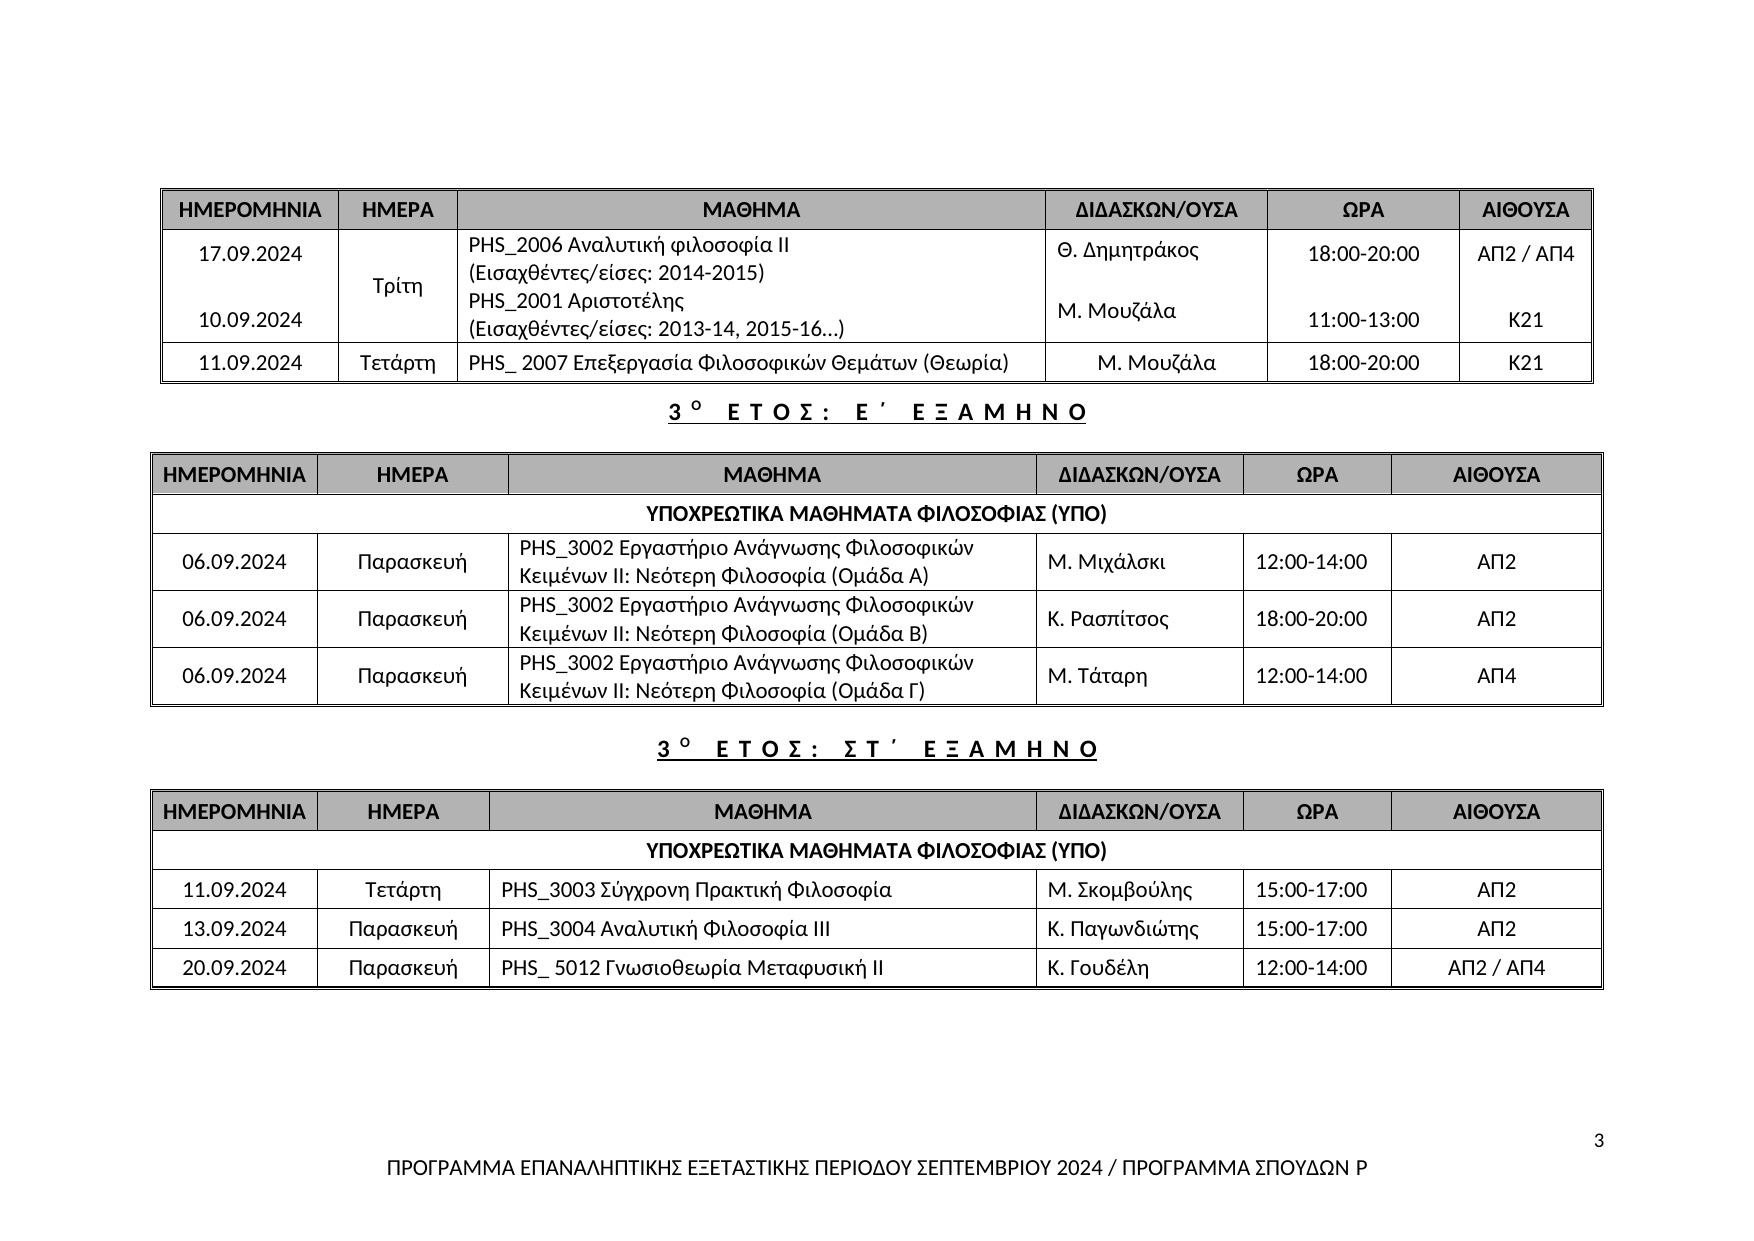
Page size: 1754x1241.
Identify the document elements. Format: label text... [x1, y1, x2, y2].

table_cell 18:00-20:00 [1244, 591, 1391, 647]
table_cell ΥΠΟΧΡΕΩΤΙΚΑ ΜΑΘΗΜΑΤΑ ΦΙΛΟΣΟΦΙΑΣ (ΥΠΟ) [153, 495, 1601, 532]
table_header ΩΡΑ [1244, 792, 1391, 830]
table_cell Παρασκευή [318, 909, 489, 947]
table_header ΜΑΘΗΜΑ [490, 792, 1036, 830]
table_cell 13.09.2024 [153, 909, 317, 947]
table_cell PHS_ 5012 Γνωσιοθεωρία Μεταφυσική ΙΙ [490, 949, 1036, 986]
table_cell 11.09.2024 [163, 343, 338, 381]
text 3Ο ΕΤΟΣ: ΣΤ΄ ΕΞΑΜΗΝΟ [150, 733, 1604, 764]
table_cell Μ. Τάταρη [1037, 648, 1243, 704]
table_header ΗΜΕΡΟΜΗΝΙΑ [153, 792, 317, 830]
table_cell Παρασκευή [318, 949, 489, 986]
table_cell Μ. Μιχάλσκι [1037, 534, 1243, 589]
table_header ΑΙΘΟΥΣΑ [1392, 792, 1601, 830]
table_cell Παρασκευή [318, 534, 508, 589]
table_cell Μ. Σκομβούλης [1037, 870, 1243, 908]
table_header ΗΜΕΡΟΜΗΝΙΑ [153, 455, 317, 493]
table_cell 12:00-14:00 [1244, 648, 1391, 704]
table_header ΔΙΔΑΣΚΩΝ/ΟΥΣΑ [1037, 792, 1243, 830]
table_cell Παρασκευή [318, 591, 508, 647]
table_cell 18:00-20:00 [1268, 343, 1459, 381]
table_cell PHS_3004 Αναλυτική Φιλοσοφία ΙΙΙ [490, 909, 1036, 947]
table_header ΔΙΔΑΣΚΩΝ/ΟΥΣΑ [1046, 191, 1267, 229]
table_header ΑΙΘΟΥΣΑ [1460, 191, 1591, 229]
table_cell PHS_2006 Αναλυτική φιλοσοφία ΙΙ (Εισαχθέντες/είσες: 2014-2015) PHS_2001 Αριστοτέλης (Εισαχθέντες/είσες: 2013-14, 2015-16…) [458, 230, 1045, 342]
table_cell 15:00-17:00 [1244, 909, 1391, 947]
table_header ΩΡΑ [1268, 191, 1459, 229]
table_cell ΑΠ2 [1392, 534, 1601, 589]
table_cell PHS_ 2007 Επεξεργασία Φιλοσοφικών Θεμάτων (Θεωρία) [458, 343, 1045, 381]
table_cell Παρασκευή [318, 648, 508, 704]
table_cell 06.09.2024 [153, 591, 317, 647]
table_cell Τετάρτη [339, 343, 457, 381]
table_cell 12:00-14:00 [1244, 534, 1391, 589]
table_cell ΑΠ2 [1392, 591, 1601, 647]
table_cell Κ21 [1460, 343, 1591, 381]
table_header ΗΜΕΡΑ [339, 191, 457, 229]
table_cell Τρίτη [339, 230, 457, 342]
table_cell Κ. Παγωνδιώτης [1037, 909, 1243, 947]
table_cell ΑΠ2 / ΑΠ4 Κ21 [1460, 230, 1591, 342]
table_cell ΑΠ4 [1392, 648, 1601, 704]
table_cell 06.09.2024 [153, 648, 317, 704]
table_cell PHS_3003 Σύγχρονη Πρακτική Φιλοσοφία [490, 870, 1036, 908]
table_cell ΥΠΟΧΡΕΩΤΙΚΑ ΜΑΘΗΜΑΤΑ ΦΙΛΟΣΟΦΙΑΣ (ΥΠΟ) [153, 831, 1601, 869]
table_header ΑΙΘΟΥΣΑ [1392, 455, 1601, 493]
table_header ΗΜΕΡΟΜΗΝΙΑ [163, 191, 338, 229]
table_cell Τετάρτη [318, 870, 489, 908]
table_cell 12:00-14:00 [1244, 949, 1391, 986]
table_header ΜΑΘΗΜΑ [458, 191, 1045, 229]
table_header ΗΜΕΡΑ [318, 455, 508, 493]
table_cell 11.09.2024 [153, 870, 317, 908]
table_header ΩΡΑ [1244, 455, 1391, 493]
table_cell PHS_3002 Εργαστήριο Ανάγνωσης Φιλοσοφικών Κειμένων ΙΙ: Νεότερη Φιλοσοφία (Ομάδα Γ) [509, 648, 1036, 704]
table_cell ΑΠ2 [1392, 909, 1601, 947]
table_cell Μ. Μουζάλα [1046, 343, 1267, 381]
table_header ΔΙΔΑΣΚΩΝ/ΟΥΣΑ [1037, 455, 1243, 493]
table_cell Κ. Γουδέλη [1037, 949, 1243, 986]
table_header ΜΑΘΗΜΑ [509, 455, 1036, 493]
table_cell 20.09.2024 [153, 949, 317, 986]
table_cell 15:00-17:00 [1244, 870, 1391, 908]
table_cell Κ. Ρασπίτσος [1037, 591, 1243, 647]
table_cell 17.09.2024 10.09.2024 [163, 230, 338, 342]
table_cell PHS_3002 Εργαστήριο Ανάγνωσης Φιλοσοφικών Κειμένων ΙΙ: Νεότερη Φιλοσοφία (Ομάδα Β) [509, 591, 1036, 647]
text 3Ο ΕΤΟΣ: Ε΄ ΕΞΑΜΗΝΟ [150, 396, 1604, 427]
table_cell ΑΠ2 [1392, 870, 1601, 908]
table_cell 06.09.2024 [153, 534, 317, 589]
table_cell Θ. Δημητράκος Μ. Μουζάλα [1046, 230, 1267, 342]
table_cell 18:00-20:00 11:00-13:00 [1268, 230, 1459, 342]
table_cell ΑΠ2 / ΑΠ4 [1392, 949, 1601, 986]
table_cell PHS_3002 Εργαστήριο Ανάγνωσης Φιλοσοφικών Κειμένων ΙΙ: Νεότερη Φιλοσοφία (Ομάδα Α) [509, 534, 1036, 589]
table_header ΗΜΕΡΑ [318, 792, 489, 830]
